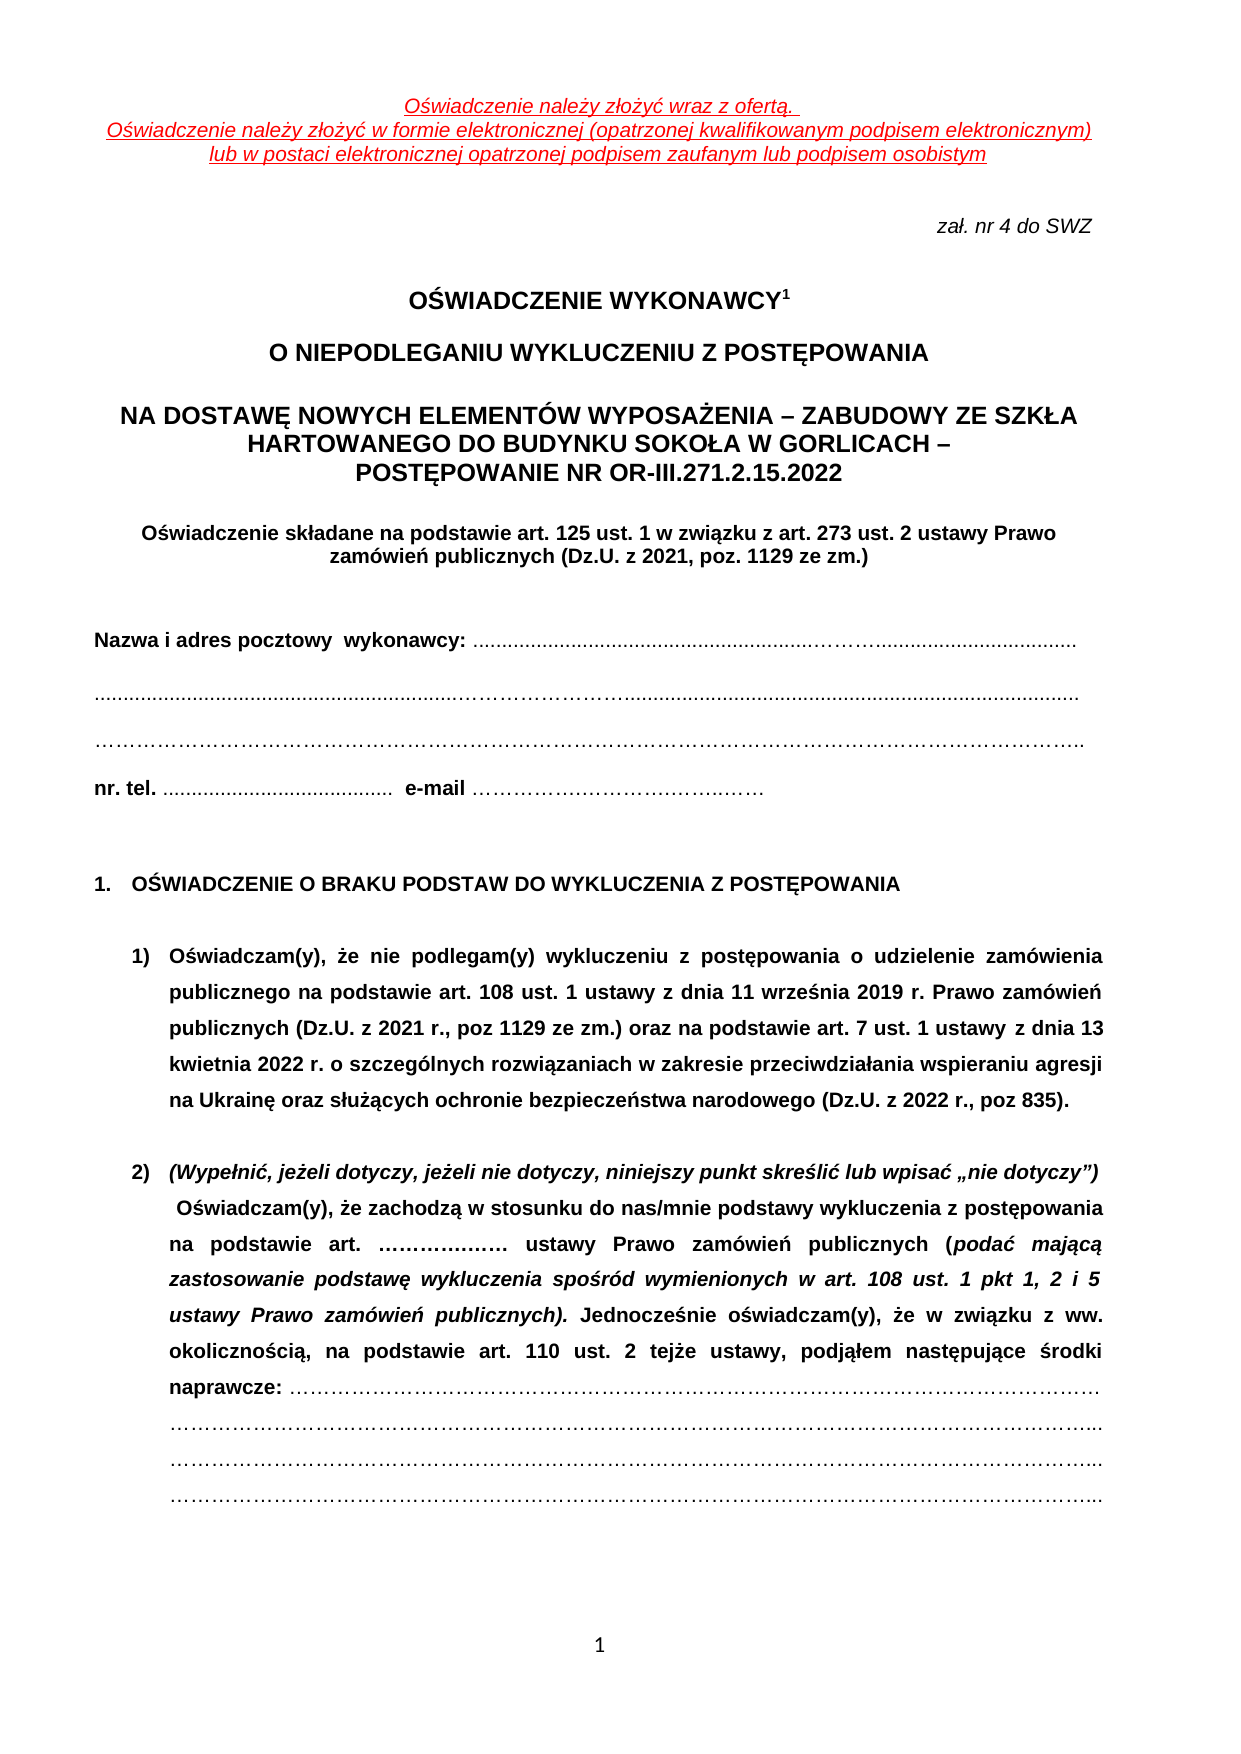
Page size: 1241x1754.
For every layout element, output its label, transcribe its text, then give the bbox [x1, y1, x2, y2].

list (Wypełnić, jeżeli dotyczy, jeżeli nie dotyczy, niniejszy punkt skreślić lub wpisać „nie dotyczy”) [131, 1159, 1104, 1183]
text ……………………………………………………………………………………………………………………... [94, 1483, 1104, 1507]
list OŚWIADCZENIE O BRAKU PODSTAW DO WYKLUCZENIA Z POSTĘPOWANIA [94, 872, 1104, 896]
text ……………………………………………………………………………………………………………………... [94, 1411, 1104, 1435]
text Oświadczenie składane na podstawie art. 125 ust. 1 w związku z art. 273 ust. 2 ustawy Prawo zamówień publicznych (Dz.U. z 2021, poz. 1129 ze zm.) [94, 520, 1104, 568]
text Oświadczam(y), że zachodzą w stosunku do nas/mnie podstawy wykluczenia z postępowania na podstawie art. ………….…… ustawy Prawo zamówień publicznych (podać mającą zastosowanie podstawę wykluczenia spośród wymienionych w art. 108 ust. 1 pkt 1, 2 i 5 ustawy Prawo zamówień publicznych). Jednocześnie oświadczam(y), że w związku z ww. okolicznością, na podstawie art. 110 ust. 2 tejże ustawy, podjąłem następujące środki naprawcze: ……………………………………………………………………………………………………… [94, 1195, 1104, 1399]
subtitle NA DOSTAWĘ NOWYCH ELEMENTÓW WYPOSAŻENIA – ZABUDOWY ZE SZKŁA HARTOWANEGO DO BUDYNKU SOKOŁA W GORLICACH – [94, 401, 1104, 458]
text O NIEPODLEGANIU WYKLUCZENIU Z POSTĘPOWANIA [94, 338, 1104, 367]
text OŚWIADCZENIE WYKONAWCY1 [94, 286, 1104, 314]
text zał. nr 4 do SWZ [94, 214, 1104, 238]
subtitle POSTĘPOWANIE NR OR-III.271.2.15.2022 [94, 458, 1104, 487]
list Oświadczam(y), że nie podlegam(y) wykluczeniu z postępowania o udzielenie zamówienia publicznego na podstawie art. 108 ust. 1 ustawy z dnia 11 września 2019 r. Prawo zamówień publicznych (Dz.U. z 2021 r., poz 1129 ze zm.) oraz na podstawie art. 7 ust. 1 ustawy z dnia 13 kwietnia 2022 r. o szczególnych rozwiązaniach w zakresie przeciwdziałania wspieraniu agresji na Ukrainę oraz służących ochronie bezpieczeństwa narodowego (Dz.U. z 2022 r., poz 835). [131, 944, 1104, 1112]
text ……………………………………………………………………………………………………………………... [94, 1447, 1104, 1471]
text Oświadczenie należy złożyć wraz z ofertą. [94, 94, 1104, 118]
text ...............................................................……………………............................................................................... [94, 680, 1104, 704]
text Oświadczenie należy złożyć w formie elektronicznej (opatrzonej kwalifikowanym podpisem elektronicznym) lub w postaci elektronicznej opatrzonej podpisem zaufanym lub podpisem osobistym [94, 118, 1104, 166]
text Nazwa i adres pocztowy wykonawcy: ...........................................................………................................... [94, 628, 1104, 652]
text nr. tel. ........................................ e-mail …………….………….……..…… [94, 776, 1104, 800]
text …………………………………………………………………………………………………………………………….. [94, 728, 1104, 752]
